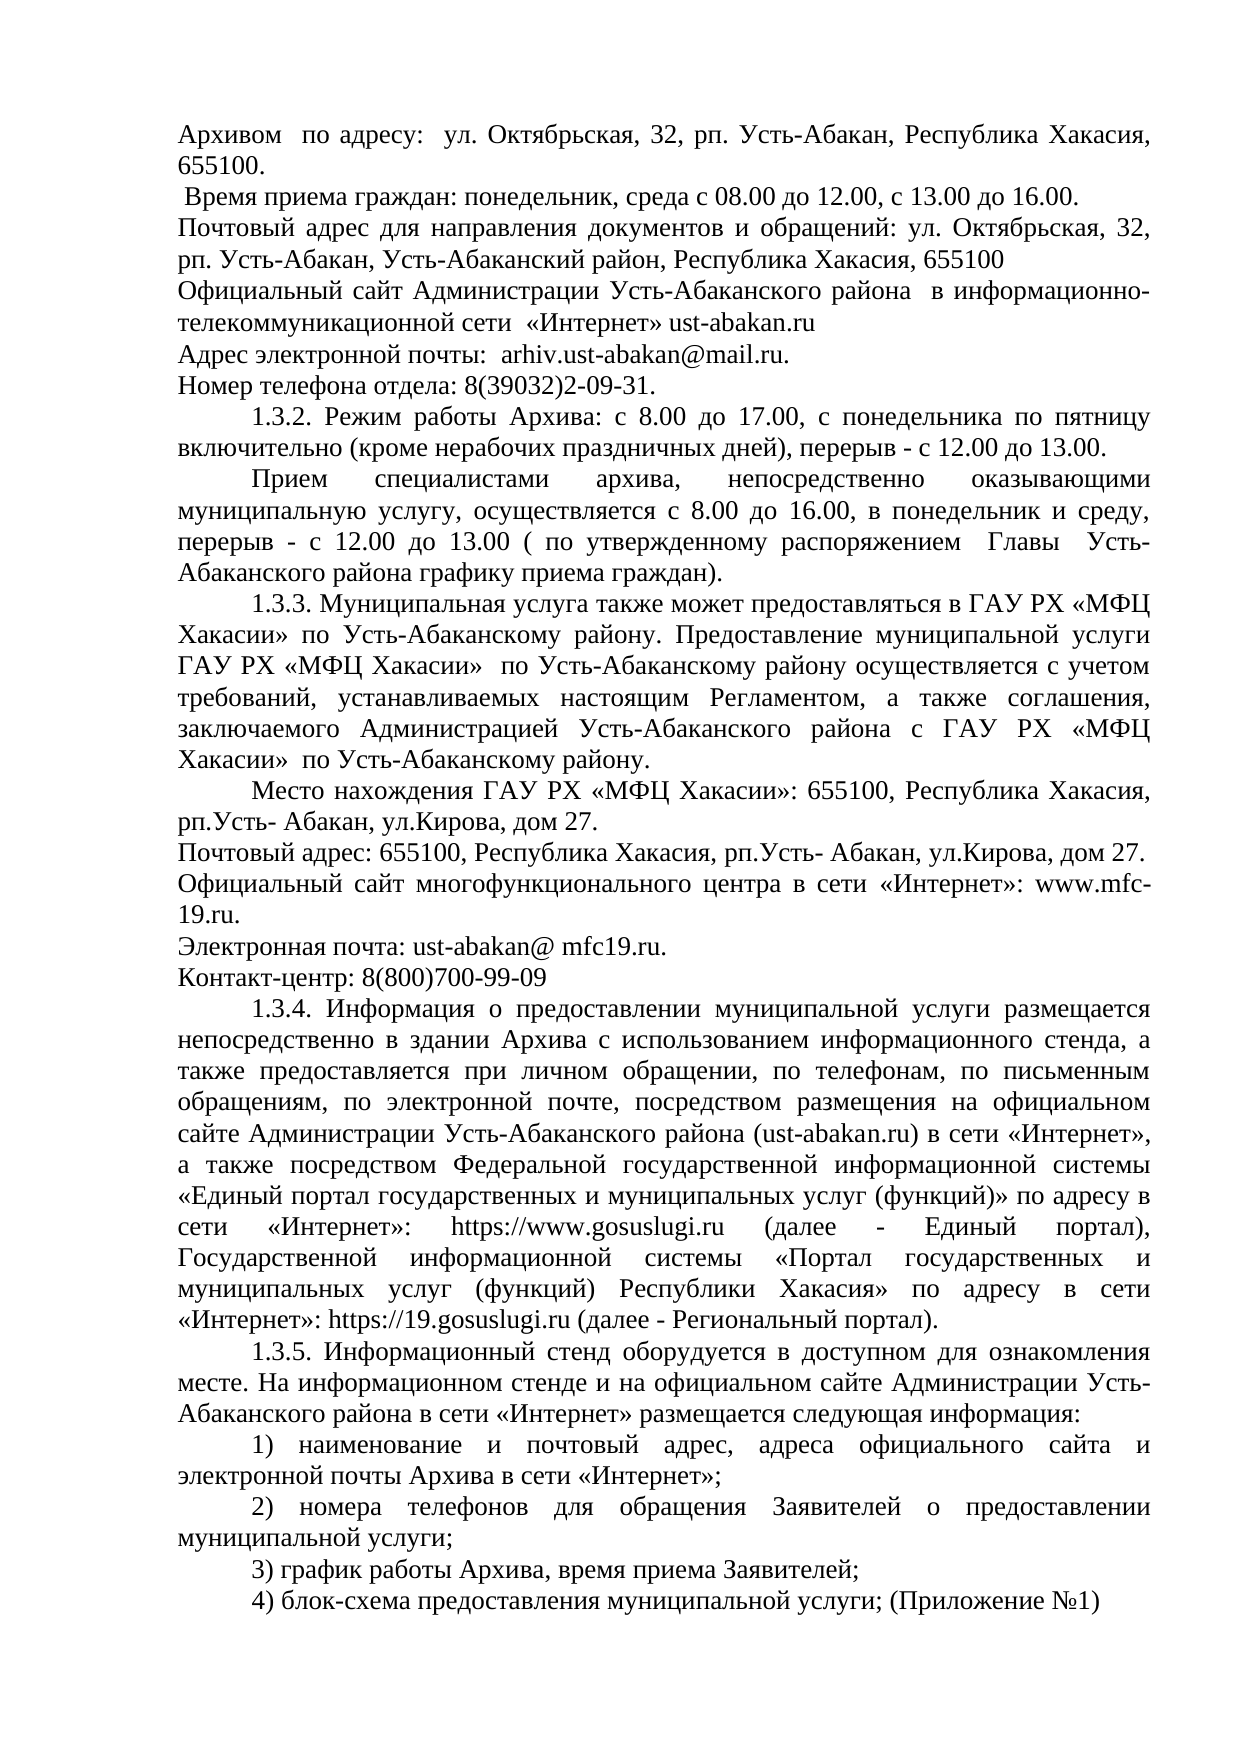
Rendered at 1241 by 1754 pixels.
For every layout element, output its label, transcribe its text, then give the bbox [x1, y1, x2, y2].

text Место нахождения ГАУ РХ «МФЦ Хакасии»: 655100, Республика Хакасия, рп.Усть- Абакан, ул.Кирова, дом 27. [177, 774, 1152, 836]
text Адрес электронной почты: arhiv.ust-abakan@mail.ru. [177, 338, 1152, 369]
text Прием специалистами архива, непосредственно оказывающими муниципальную услугу, осуществляется с 8.00 до 16.00, в понедельник и среду, перерыв - с 12.00 до 13.00 ( по утвержденному распоряжением Главы Усть-Абаканского района графику приема граждан). [177, 463, 1152, 587]
text Почтовый адрес для направления документов и обращений: ул. Октябрьская, 32, рп. Усть-Абакан, Усть-Абаканский район, Республика Хакасия, 655100 [177, 212, 1152, 274]
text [177, 118, 1152, 180]
text Официальный сайт многофункционального центра в сети «Интернет»: www.mfc-19.ru. [177, 867, 1152, 930]
text Официальный сайт Администрации Усть-Абаканского района в информационно-телекоммуникационной сети «Интернет» ust-abakan.ru [177, 274, 1152, 338]
text 1) наименование и почтовый адрес, адреса официального сайта и электронной почты Архива в сети «Интернет»; [177, 1428, 1152, 1490]
text Номер телефона отдела: 8(39032)2-09-31. [177, 369, 1152, 400]
text 1.3.2. Режим работы Архива: с 8.00 до 17.00, с понедельника по пятницу включительно (кроме нерабочих праздничных дней), перерыв - с 12.00 до 13.00. [177, 400, 1152, 463]
text 1.3.4. Информация о предоставлении муниципальной услуги размещается непосредственно в здании Архива с использованием информационного стенда, а также предоставляется при личном обращении, по телефонам, по письменным обращениям, по электронной почте, посредством размещения на официальном сайте Администрации Усть-Абаканского района (ust-abakan.ru) в сети «Интернет», а также посредством Федеральной государственной информационной системы «Единый портал государственных и муниципальных услуг (функций)» по адресу в сети «Интернет»: https://www.gosuslugi.ru (далее - Единый портал), Государственной информационной системы «Портал государственных и муниципальных услуг (функций) Республики Хакасия» по адресу в сети «Интернет»: https://19.gosuslugi.ru (далее - Региональный портал). [177, 992, 1152, 1335]
text 4) блок-схема предоставления муниципальной услуги; (Приложение №1) [177, 1584, 1152, 1615]
text Время приема граждан: понедельник, среда с 08.00 до 12.00, с 13.00 до 16.00. [177, 180, 1152, 212]
text 1.3.3. Муниципальная услуга также может предоставляться в ГАУ РХ «МФЦ Хакасии» по Усть-Абаканскому району. Предоставление муниципальной услуги ГАУ РХ «МФЦ Хакасии» по Усть-Абаканскому району осуществляется с учетом требований, устанавливаемых настоящим Регламентом, а также соглашения, заключаемого Администрацией Усть-Абаканского района с ГАУ РХ «МФЦ Хакасии» по Усть-Абаканскому району. [177, 587, 1152, 774]
text 3) график работы Архива, время приема Заявителей; [177, 1553, 1152, 1584]
text Почтовый адрес: 655100, Республика Хакасия, рп.Усть- Абакан, ул.Кирова, дом 27. [177, 836, 1152, 867]
text 1.3.5. Информационный стенд оборудуется в доступном для ознакомления месте. На информационном стенде и на официальном сайте Администрации Усть-Абаканского района в сети «Интернет» размещается следующая информация: [177, 1335, 1152, 1428]
text 2) номера телефонов для обращения Заявителей о предоставлении муниципальной услуги; [177, 1490, 1152, 1553]
text Электронная почта: ust-abakan@ mfc19.ru. [177, 930, 1152, 961]
text Контакт-центр: 8(800)700-99-09 [177, 961, 1152, 992]
